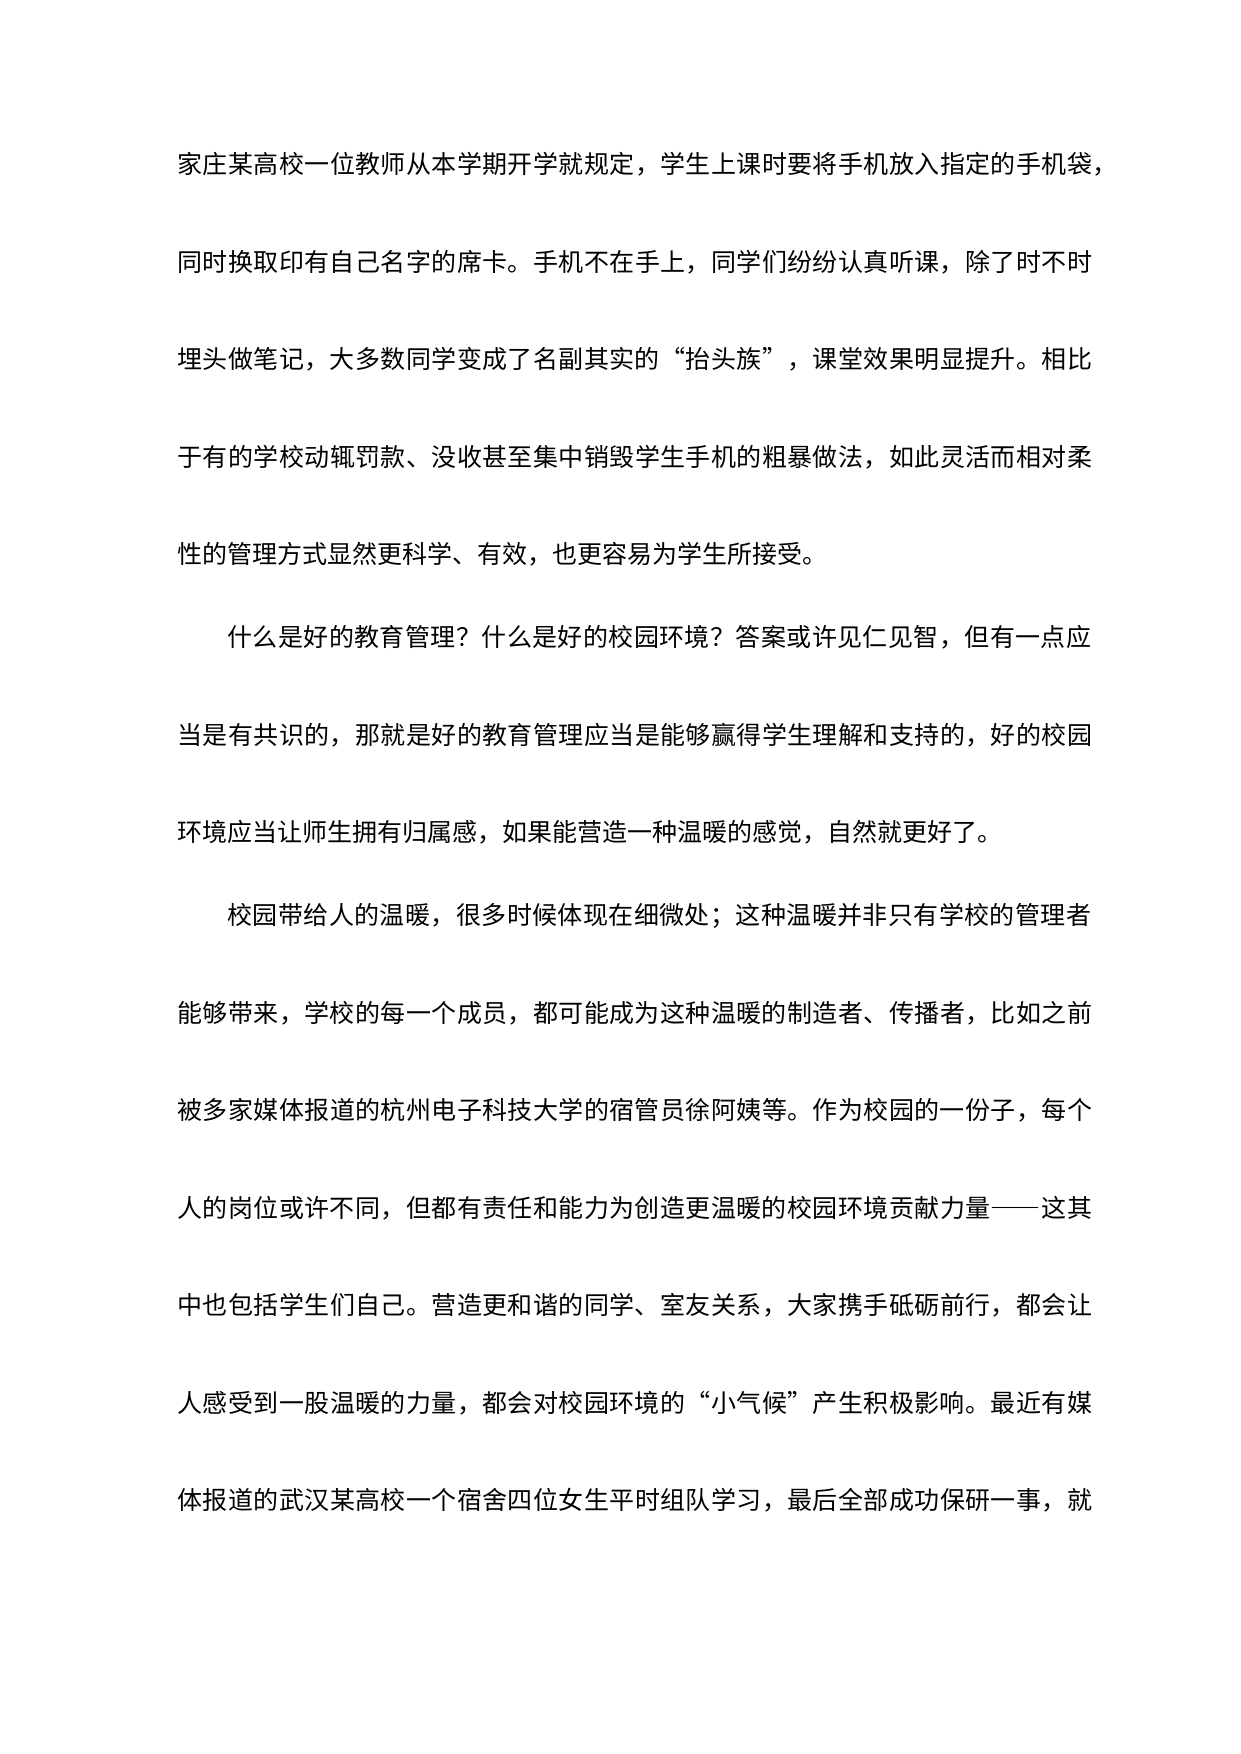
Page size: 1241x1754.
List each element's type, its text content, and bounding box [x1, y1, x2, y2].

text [177, 881, 1092, 1531]
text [177, 130, 1092, 585]
text 什么是好的教育管理？什么是好的校园环境？答案或许见仁见智，但有一点应当是有共识的，那就是好的教育管理应当是能够赢得学生理解和支持的，好的校园环境应当让师生拥有归属感，如果能营造一种温暖的感觉，自然就更好了。 [177, 603, 1092, 863]
